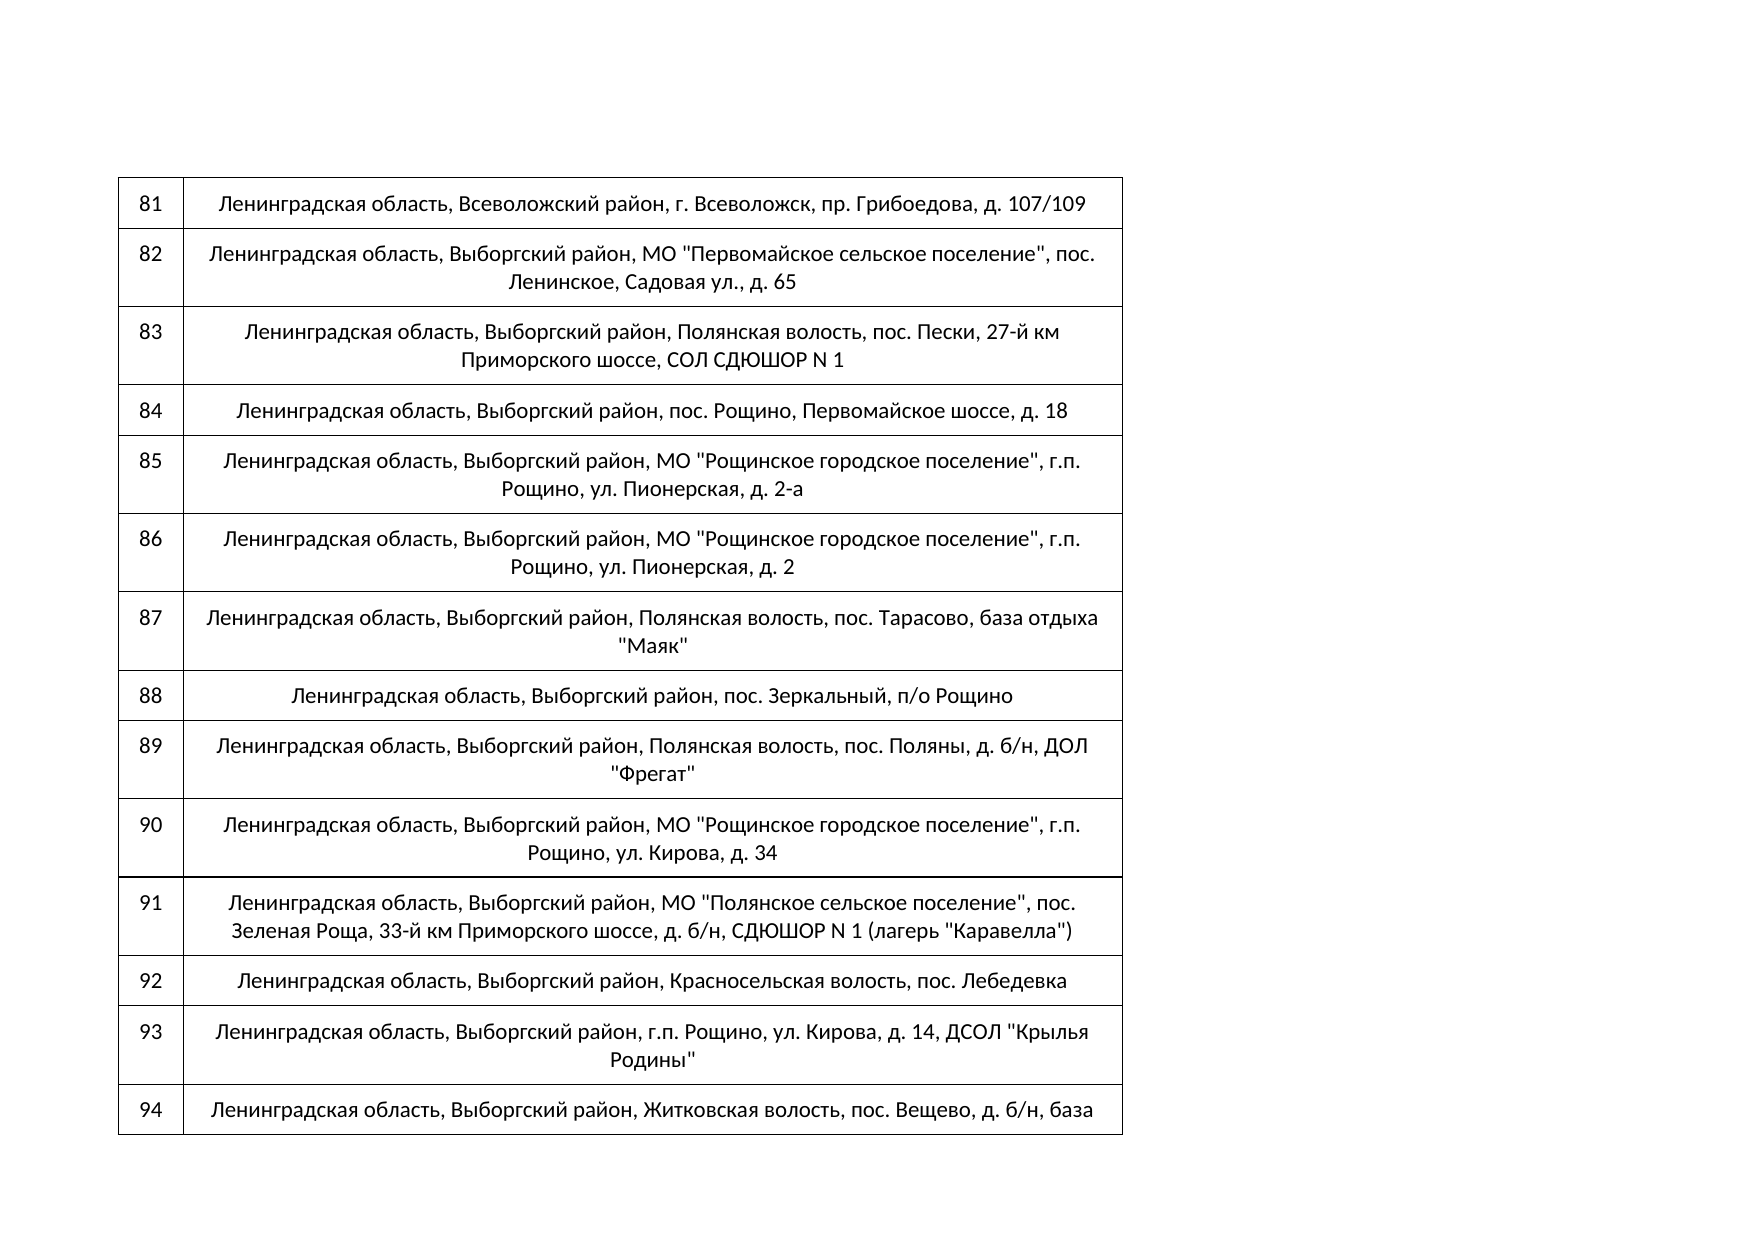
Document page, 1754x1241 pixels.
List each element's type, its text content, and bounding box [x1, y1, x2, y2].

table_cell Ленинградская область, Выборгский район, МО "Первомайское сельское поселение", пос. Ленинское, Садовая ул., д. 65 [184, 229, 1122, 306]
table_cell 84 [119, 385, 183, 434]
table_cell Ленинградская область, Выборгский район, МО "Рощинское городское поселение", г.п. Рощино, ул. Пионерская, д. 2 [184, 514, 1122, 591]
table_cell 90 [119, 799, 183, 876]
table_cell 93 [119, 1006, 183, 1083]
table_cell 88 [119, 671, 183, 720]
table_cell 86 [119, 514, 183, 591]
table_cell 81 [119, 178, 183, 227]
table_cell 89 [119, 721, 183, 798]
table_cell Ленинградская область, Выборгский район, Полянская волость, пос. Поляны, д. б/н, ДОЛ "Фрегат" [184, 721, 1122, 798]
table_cell Ленинградская область, Выборгский район, пос. Зеркальный, п/о Рощино [184, 671, 1122, 720]
table_cell 91 [119, 878, 183, 955]
table_cell Ленинградская область, Выборгский район, МО "Рощинское городское поселение", г.п. Рощино, ул. Пионерская, д. 2-а [184, 436, 1122, 513]
table_cell 87 [119, 592, 183, 669]
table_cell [184, 1085, 1122, 1134]
table_cell 85 [119, 436, 183, 513]
table_cell 82 [119, 229, 183, 306]
table_cell Ленинградская область, Выборгский район, Полянская волость, пос. Тарасово, база отдыха "Маяк" [184, 592, 1122, 669]
table_cell 83 [119, 307, 183, 384]
table_cell Ленинградская область, Выборгский район, г.п. Рощино, ул. Кирова, д. 14, ДСОЛ "Крылья Родины" [184, 1006, 1122, 1083]
table_cell 92 [119, 956, 183, 1005]
table_cell Ленинградская область, Выборгский район, МО "Полянское сельское поселение", пос. Зеленая Роща, 33-й км Приморского шоссе, д. б/н, СДЮШОР N 1 (лагерь "Каравелла") [184, 878, 1122, 955]
table_cell Ленинградская область, Выборгский район, Полянская волость, пос. Пески, 27-й км Приморского шоссе, СОЛ СДЮШОР N 1 [184, 307, 1122, 384]
table_cell 94 [119, 1085, 183, 1134]
table_cell Ленинградская область, Всеволожский район, г. Всеволожск, пр. Грибоедова, д. 107/109 [184, 178, 1122, 227]
table_cell Ленинградская область, Выборгский район, МО "Рощинское городское поселение", г.п. Рощино, ул. Кирова, д. 34 [184, 799, 1122, 876]
table_cell Ленинградская область, Выборгский район, Красносельская волость, пос. Лебедевка [184, 956, 1122, 1005]
table_cell Ленинградская область, Выборгский район, пос. Рощино, Первомайское шоссе, д. 18 [184, 385, 1122, 434]
